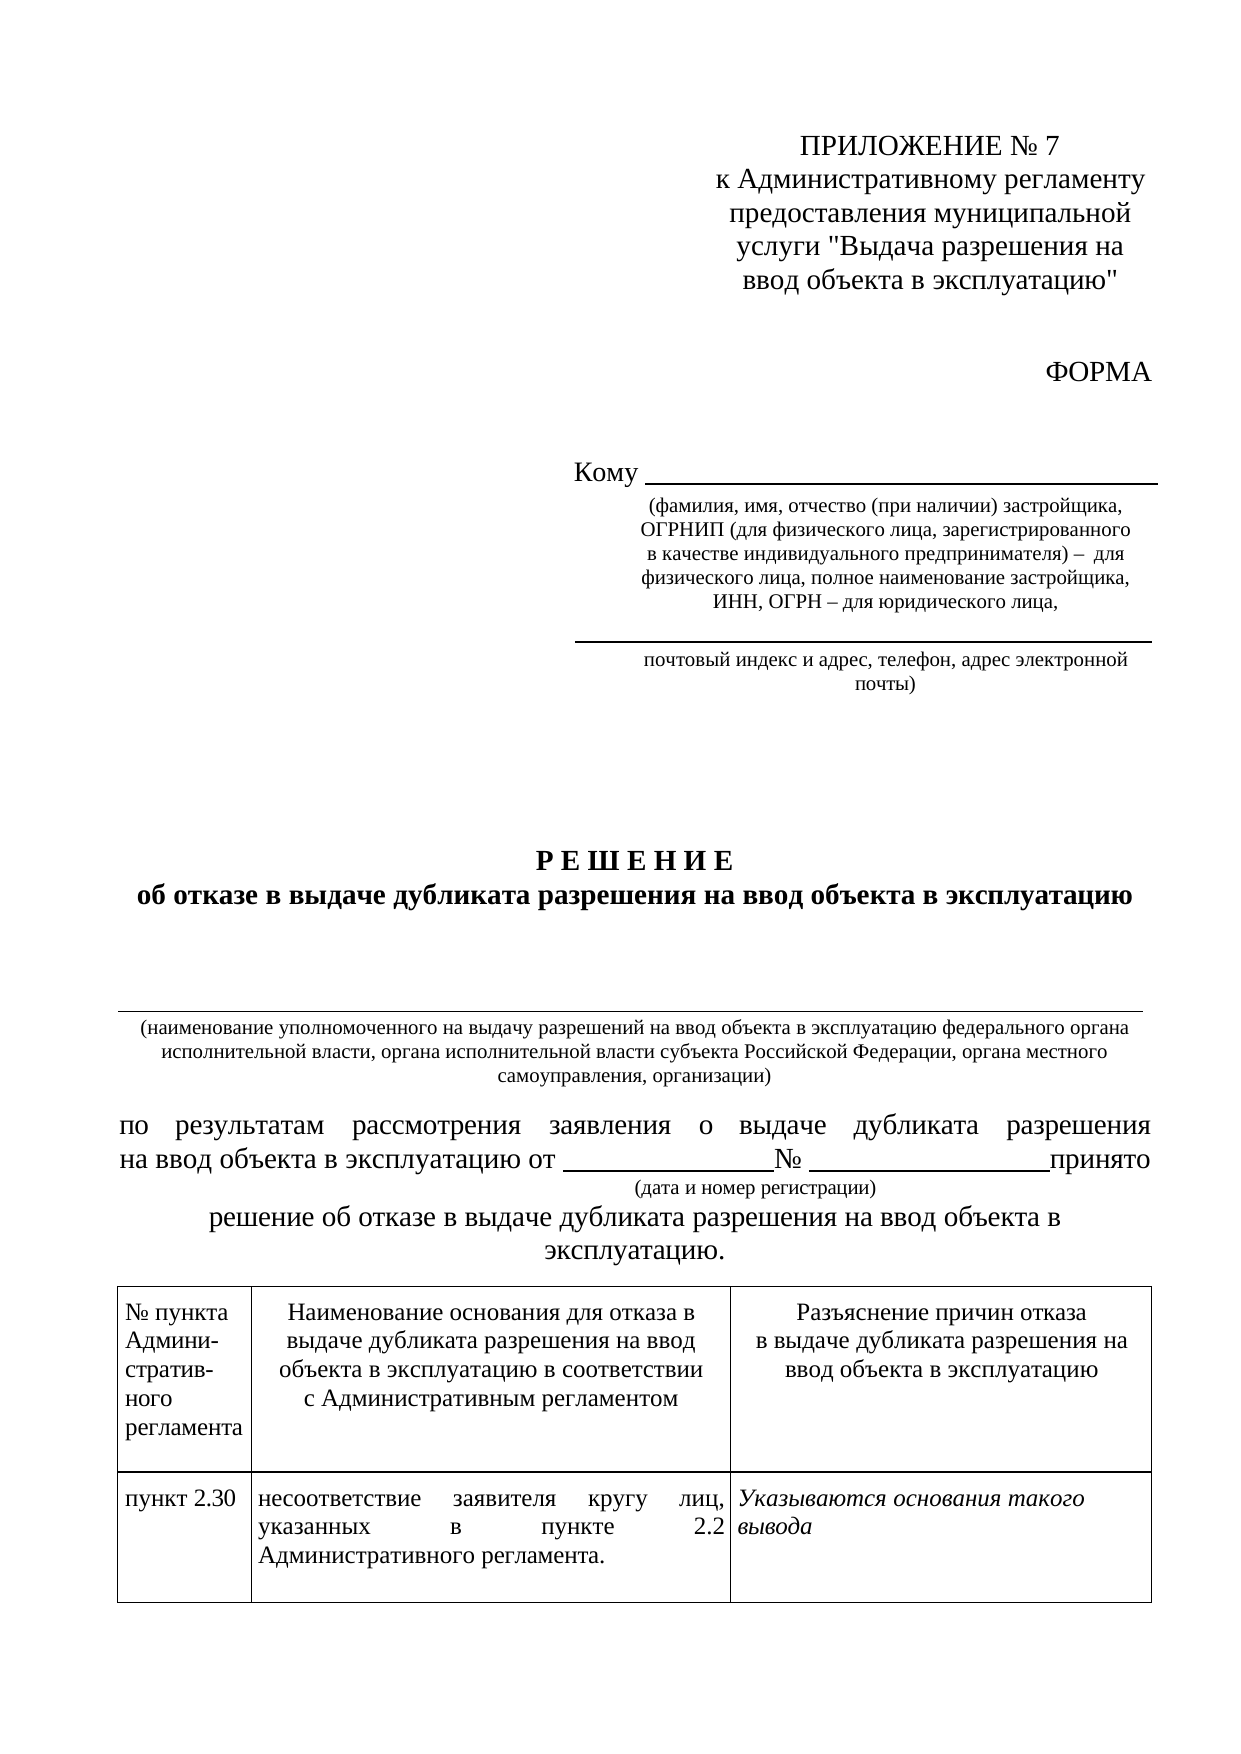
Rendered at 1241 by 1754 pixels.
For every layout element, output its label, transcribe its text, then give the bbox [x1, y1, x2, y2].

table_header Разъяснение причин отказа в выдаче дубликата разрешения на ввод объекта в эксплуатацию [731, 1287, 1151, 1471]
text к Административному регламенту предоставления муниципальной услуги "Выдача разрешения на ввод объекта в эксплуатацию" [711, 161, 1149, 296]
subtitle Р Е Ш Е Н И Е [127, 843, 1143, 877]
text ПРИЛОЖЕНИЕ № 7 [717, 128, 1143, 161]
table_cell пункт 2.30 [118, 1473, 251, 1602]
text почтовый индекс и адрес, телефон, адрес электронной почты) [644, 647, 1152, 695]
table_cell Указываются основания такого вывода [731, 1473, 1151, 1602]
text решение об отказе в выдаче дубликата разрешения на ввод объекта в эксплуатацию. [117, 1199, 1152, 1266]
text (фамилия, имя, отчество (при наличии) застройщика, ОГРНИП (для физического лица, зарегистрированного в качестве индивидуального предпринимателя) – для физического лица, полное наименование застройщика, ИНН, ОГРН – для юридического лица, [633, 492, 1138, 613]
table_cell несоответствие заявителя кругу лиц, указанных в пункте 2.2 Административного регламента. [252, 1473, 730, 1602]
text ФОРМА [106, 354, 1152, 388]
text (дата и номер регистрации) [634, 1175, 1186, 1199]
text Кому [573, 455, 1186, 487]
text по результатам рассмотрения заявления о выдаче дубликата разрешения на ввод объекта в эксплуатацию от № принято [118, 1107, 1152, 1174]
text об отказе в выдаче дубликата разрешения на ввод объекта в эксплуатацию [126, 877, 1143, 910]
text (наименование уполномоченного на выдачу разрешений на ввод объекта в эксплуатацию федерального органа исполнительной власти, органа исполнительной власти субъекта Российской Федерации, органа местного самоуправления, организации) [126, 1011, 1143, 1087]
table_header № пункта Админи- стратив- ного регламента [118, 1287, 251, 1471]
table_header Наименование основания для отказа в выдаче дубликата разрешения на ввод объекта в эксплуатацию в соответствии с Административным регламентом [252, 1287, 730, 1471]
